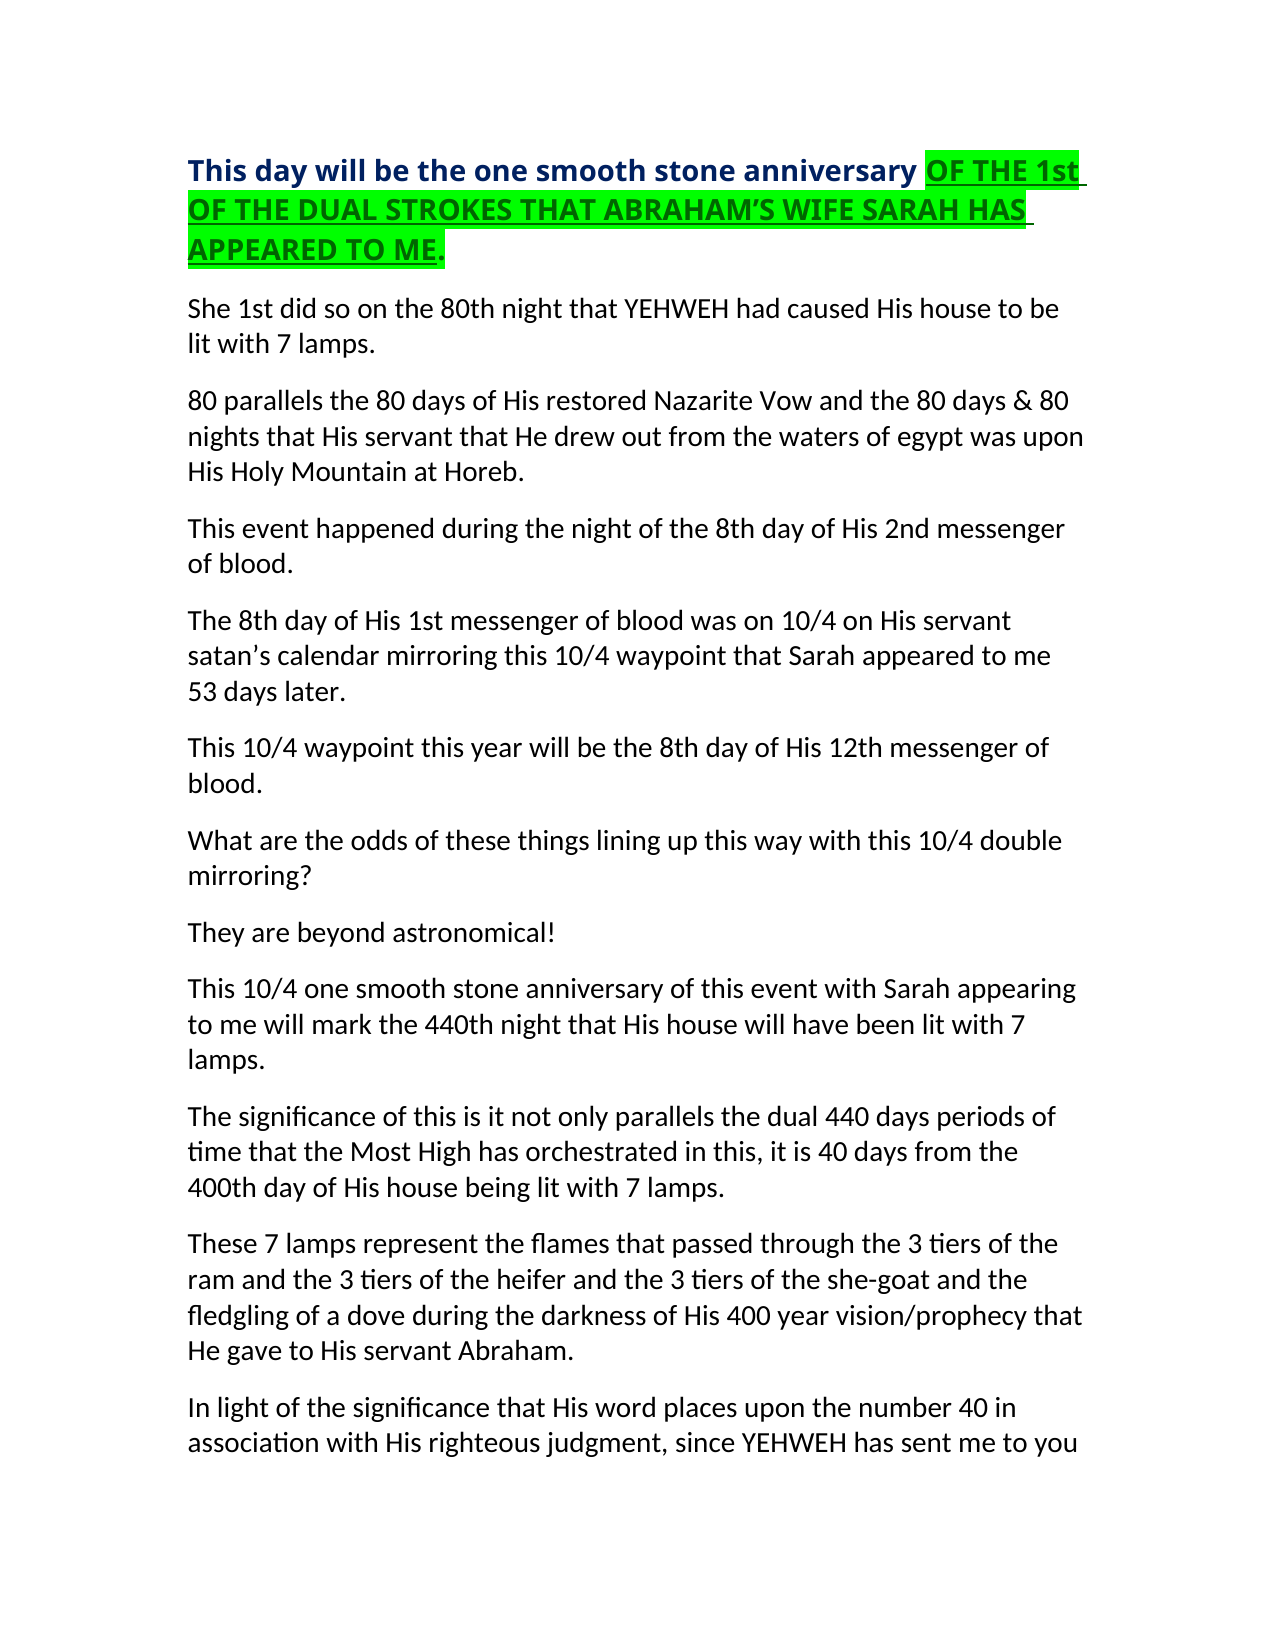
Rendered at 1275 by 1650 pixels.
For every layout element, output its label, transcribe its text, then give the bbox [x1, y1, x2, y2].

text These 7 lamps represent the flames that passed through the 3 tiers of the ram and the 3 tiers of the heifer and the 3 tiers of the she-goat and the fledgling of a dove during the darkness of His 400 year vision/prophecy that He gave to His servant Abraham. [187, 1226, 1087, 1368]
text 80 parallels the 80 days of His restored Nazarite Vow and the 80 days & 80 nights that His servant that He drew out from the waters of egypt was upon His Holy Mountain at Horeb. [187, 382, 1087, 489]
text This event happened during the night of the 8th day of His 2nd messenger of blood. [187, 510, 1087, 581]
text This day will be the one smooth stone anniversary OF THE 1st OF THE DUAL STROKES THAT ABRAHAM’S WIFE SARAH HAS APPEARED TO ME. [445, 186, 1087, 269]
text They are beyond astronomical! [187, 914, 1087, 949]
text This day will be the one smooth stone anniversary OF THE 1st OF THE DUAL STROKES THAT ABRAHAM’S WIFE SARAH HAS APPEARED TO ME. [187, 150, 925, 223]
text She 1st did so on the 80th night that YEHWEH had caused His house to be lit with 7 lamps. [187, 290, 1087, 361]
text This 10/4 one smooth stone anniversary of this event with Sarah appearing to me will mark the 440th night that His house will have been lit with 7 lamps. [187, 970, 1087, 1077]
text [187, 1389, 1087, 1460]
text What are the odds of these things lining up this way with this 10/4 double mirroring? [187, 822, 1087, 893]
text The significance of this is it not only parallels the dual 440 days periods of time that the Most High has orchestrated in this, it is 40 days from the 400th day of His house being lit with 7 lamps. [187, 1098, 1087, 1205]
text This 10/4 waypoint this year will be the 8th day of His 12th messenger of blood. [187, 729, 1087, 801]
text The 8th day of His 1st messenger of blood was on 10/4 on His servant satan’s calendar mirroring this 10/4 waypoint that Sarah appeared to me 53 days later. [187, 602, 1087, 709]
